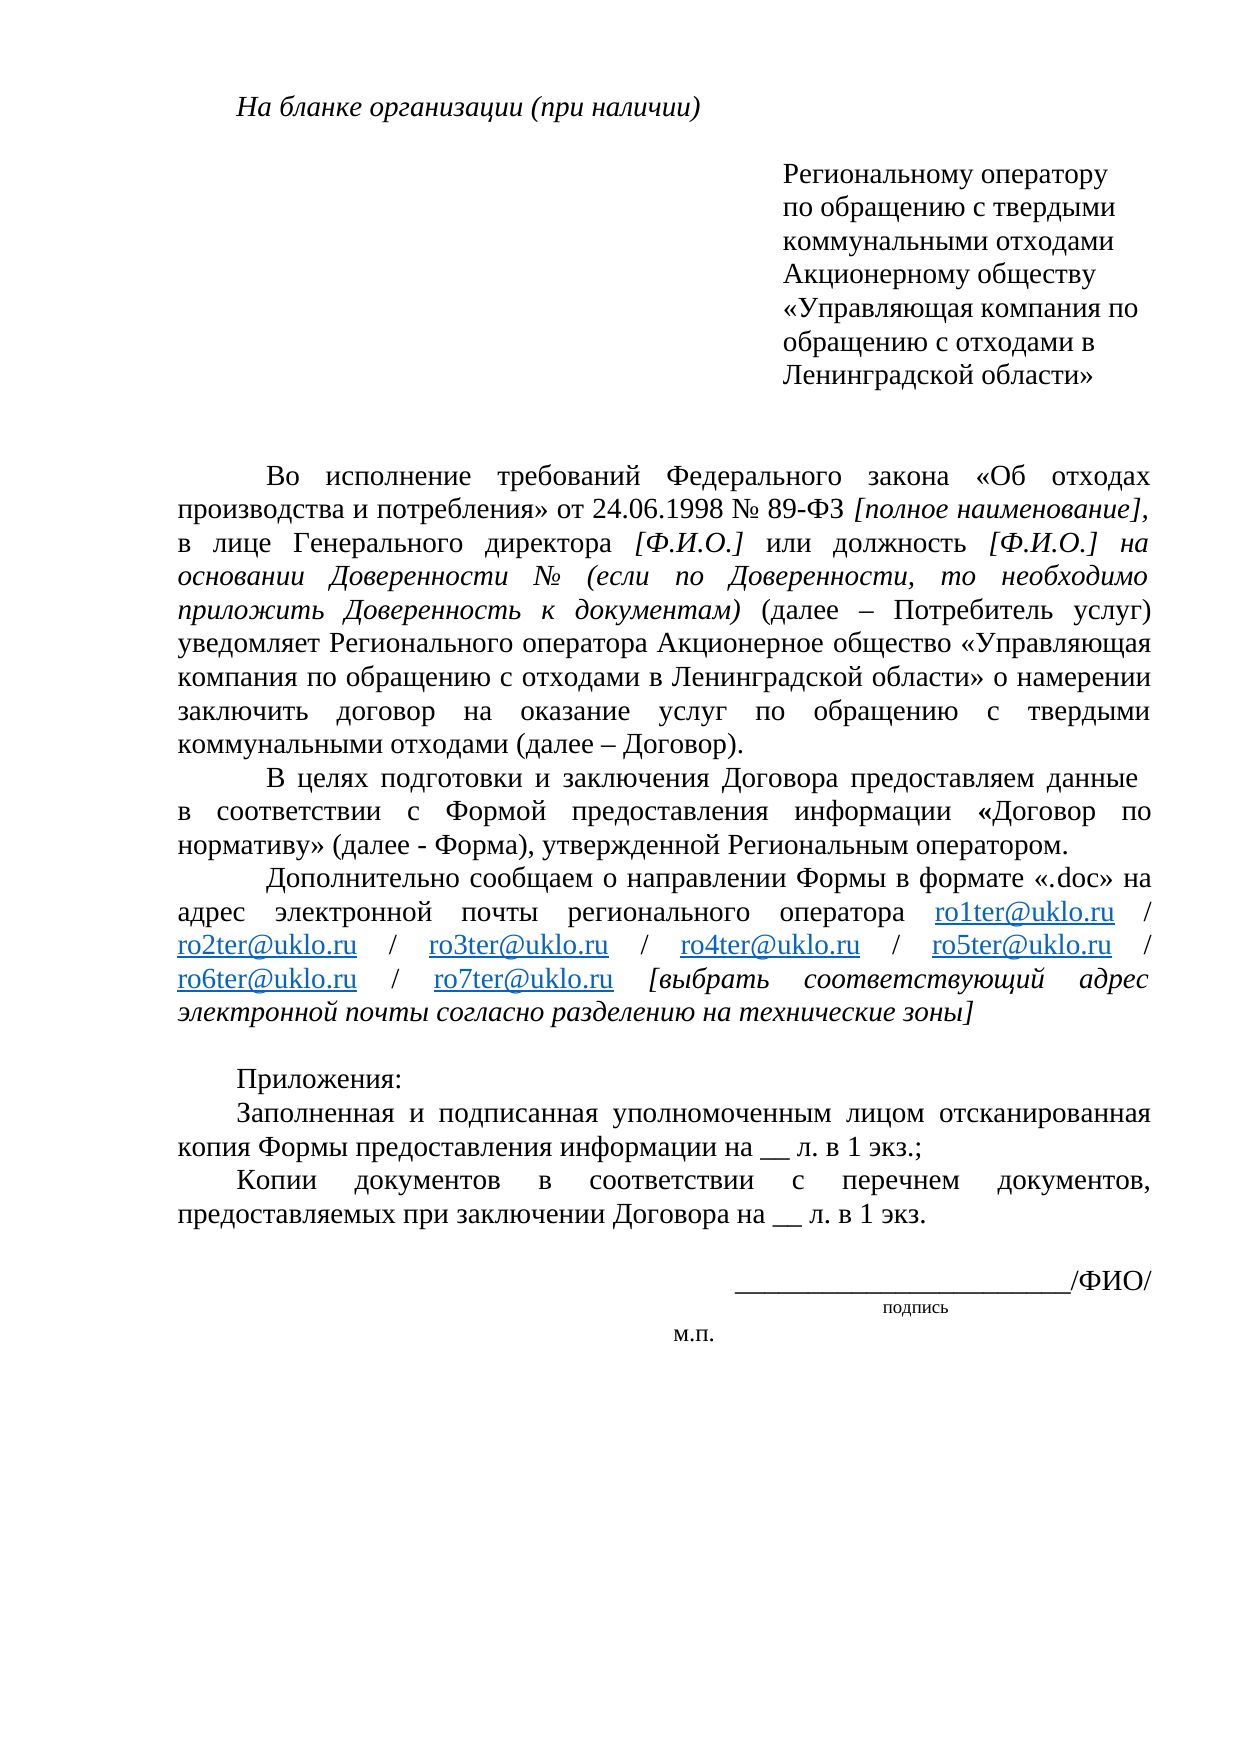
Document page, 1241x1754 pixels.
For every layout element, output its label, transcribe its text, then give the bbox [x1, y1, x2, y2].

text Приложения: [177, 1062, 1152, 1095]
text Копии документов в соответствии с перечнем документов, предоставляемых при заключении Договора на __ л. в 1 экз. [177, 1162, 1152, 1229]
text подпись [177, 1296, 1152, 1318]
text Заполненная и подписанная уполномоченным лицом отсканированная копия Формы предоставления информации на __ л. в 1 экз.; [177, 1095, 1152, 1162]
text _______________________/ФИО/ [177, 1263, 1152, 1296]
text м.п. [177, 1318, 1152, 1347]
text Региональному оператору [783, 156, 1152, 189]
text по обращению с твердыми коммунальными отходами Акционерному обществу «Управляющая компания по обращению с отходами в Ленинградской области» [783, 189, 1152, 391]
text Дополнительно сообщаем о направлении Формы в формате «.doc» на адрес электронной почты регионального оператора ro1ter@uklo.ru / ro2ter@uklo.ru / ro3ter@uklo.ru / ro4ter@uklo.ru / ro5ter@uklo.ru / ro6ter@uklo.ru / ro7ter@uklo.ru [выбрать соответствующий адрес электронной почты согласно разделению на технические зоны] [177, 860, 1152, 1028]
text В целях подготовки и заключения Договора предоставляем данные в соответствии с Формой предоставления информации «Договор по нормативу» (далее - Форма), утвержденной Региональным оператором. [177, 760, 1152, 860]
text Во исполнение требований Федерального закона «Об отходах производства и потребления» от 24.06.1998 № 89-ФЗ [полное наименование], в лице Генерального директора [Ф.И.О.] или должность [Ф.И.О.] на основании Доверенности № (если по Доверенности, то необходимо приложить Доверенность к документам) (далее – Потребитель услуг) уведомляет Регионального оператора Акционерное общество «Управляющая компания по обращению с отходами в Ленинградской области» о намерении заключить договор на оказание услуг по обращению с твердыми коммунальными отходами (далее – Договор). [177, 458, 1152, 760]
text На бланке организации (при наличии) [177, 89, 1152, 122]
